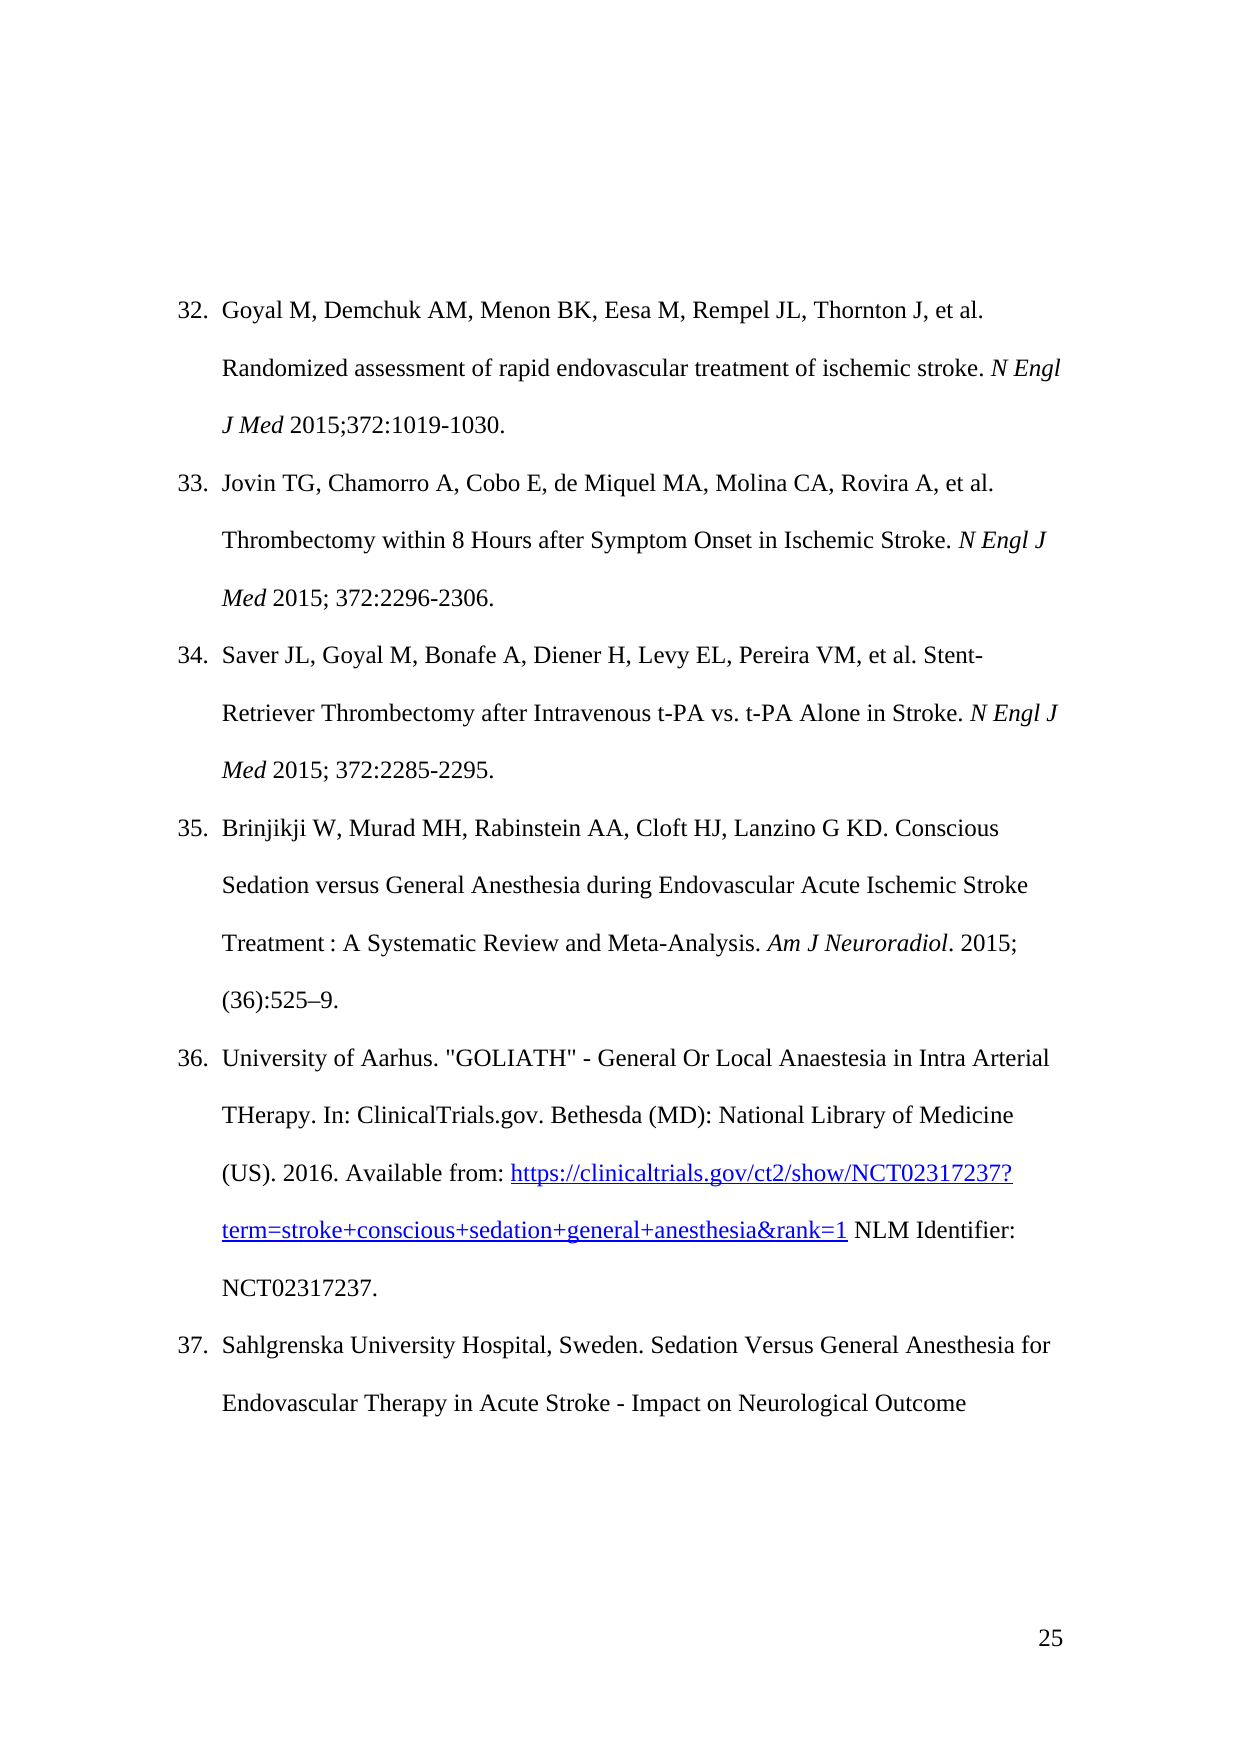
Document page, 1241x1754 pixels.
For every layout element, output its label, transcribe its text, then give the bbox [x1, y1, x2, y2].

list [177, 1330, 1063, 1417]
list Brinjikji W, Murad MH, Rabinstein AA, Cloft HJ, Lanzino G KD. Conscious Sedation versus General Anesthesia during Endovascular Acute Ischemic Stroke Treatment : A Systematic Review and Meta-Analysis. Am J Neuroradiol. 2015;(36):525–9. [177, 813, 1063, 1014]
list Jovin TG, Chamorro A, Cobo E, de Miquel MA, Molina CA, Rovira A, et al. Thrombectomy within 8 Hours after Symptom Onset in Ischemic Stroke. N Engl J Med 2015; 372:2296-2306. [177, 468, 1063, 612]
list University of Aarhus. "GOLIATH" - General Or Local Anaestesia in Intra Arterial THerapy. In: ClinicalTrials.gov. Bethesda (MD): National Library of Medicine (US). 2016. Available from: https://clinicaltrials.gov/ct2/show/NCT02317237?term=stroke+conscious+sedation+general+anesthesia&rank=1 NLM Identifier: NCT02317237. [177, 1043, 1063, 1302]
list Goyal M, Demchuk AM, Menon BK, Eesa M, Rempel JL, Thornton J, et al. Randomized assessment of rapid endovascular treatment of ischemic stroke. N Engl J Med 2015;372:1019-1030. [177, 295, 1063, 439]
list Saver JL, Goyal M, Bonafe A, Diener H, Levy EL, Pereira VM, et al. Stent-Retriever Thrombectomy after Intravenous t-PA vs. t-PA Alone in Stroke. N Engl J Med 2015; 372:2285-2295. [177, 640, 1063, 784]
